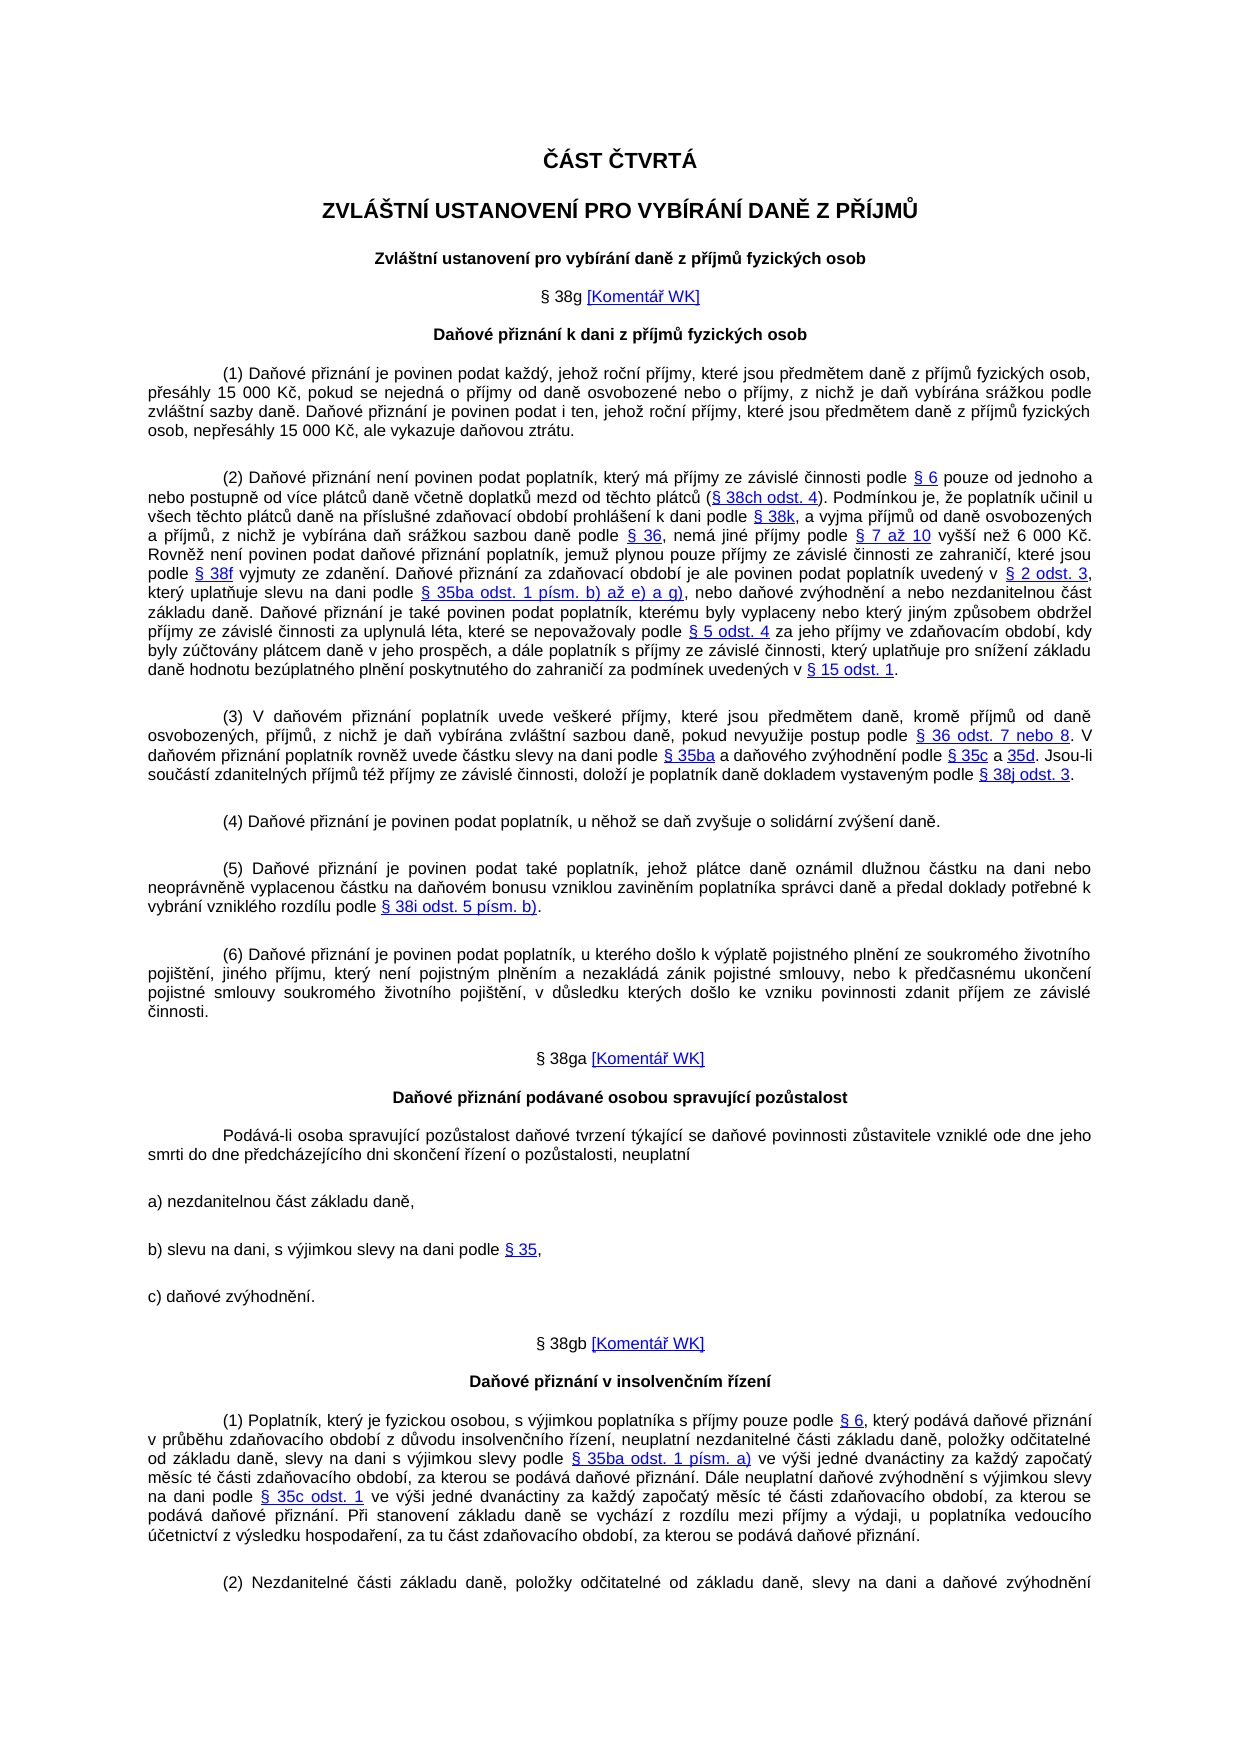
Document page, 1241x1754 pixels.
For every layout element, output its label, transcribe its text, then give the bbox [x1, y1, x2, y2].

text c) daňové zvýhodnění. [148, 1287, 1092, 1306]
text a) nezdanitelnou část základu daně, [148, 1192, 1092, 1211]
text (3) V daňovém přiznání poplatník uvede veškeré příjmy, které jsou předmětem daně, kromě příjmů od daně osvobozených, příjmů, z nichž je daň vybírána zvláštní sazbou daně, pokud nevyužije postup podle § 36 odst. 7 nebo 8. V daňovém přiznání poplatník rovněž uvede částku slevy na dani podle § 35ba a daňového zvýhodnění podle § 35c a 35d. Jsou-li součástí zdanitelných příjmů též příjmy ze závislé činnosti, doloží je poplatník daně dokladem vystaveným podle § 38j odst. 3. [148, 707, 1092, 784]
text § 38ga [Komentář WK] [148, 1049, 1092, 1068]
text (4) Daňové přiznání je povinen podat poplatník, u něhož se daň zvyšuje o solidární zvýšení daně. [148, 812, 1092, 831]
text (5) Daňové přiznání je povinen podat také poplatník, jehož plátce daně oznámil dlužnou částku na dani nebo neoprávněně vyplacenou částku na daňovém bonusu vzniklou zaviněním poplatníka správci daně a předal doklady potřebné k vybrání vzniklého rozdílu podle § 38i odst. 5 písm. b). [148, 859, 1092, 916]
text (1) Poplatník, který je fyzickou osobou, s výjimkou poplatníka s příjmy pouze podle § 6, který podává daňové přiznání v průběhu zdaňovacího období z důvodu insolvenčního řízení, neuplatní nezdanitelné části základu daně, položky odčitatelné od základu daně, slevy na dani s výjimkou slevy podle § 35ba odst. 1 písm. a) ve výši jedné dvanáctiny za každý započatý měsíc té části zdaňovacího období, za kterou se podává daňové přiznání. Dále neuplatní daňové zvýhodnění s výjimkou slevy na dani podle § 35c odst. 1 ve výši jedné dvanáctiny za každý započatý měsíc té části zdaňovacího období, za kterou se podává daňové přiznání. Při stanovení základu daně se vychází z rozdílu mezi příjmy a výdaji, u poplatníka vedoucího účetnictví z výsledku hospodaření, za tu část zdaňovacího období, za kterou se podává daňové přiznání. [148, 1410, 1092, 1544]
text ČÁST ČTVRTÁ [148, 148, 1092, 173]
text b) slevu na dani, s výjimkou slevy na dani podle § 35, [148, 1239, 1092, 1258]
text Podává-li osoba spravující pozůstalost daňové tvrzení týkající se daňové povinnosti zůstavitele vzniklé ode dne jeho smrti do dne předcházejícího dni skončení řízení o pozůstalosti, neuplatní [148, 1126, 1092, 1164]
text Daňové přiznání v insolvenčním řízení [148, 1372, 1092, 1391]
text § 38gb [Komentář WK] [148, 1334, 1092, 1353]
text § 38g [Komentář WK] [148, 287, 1092, 306]
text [148, 1573, 1092, 1592]
text (6) Daňové přiznání je povinen podat poplatník, u kterého došlo k výplatě pojistného plnění ze soukromého životního pojištění, jiného příjmu, který není pojistným plněním a nezakládá zánik pojistné smlouvy, nebo k předčasnému ukončení pojistné smlouvy soukromého životního pojištění, v důsledku kterých došlo ke vzniku povinnosti zdanit příjem ze závislé činnosti. [148, 944, 1092, 1021]
text Daňové přiznání podávané osobou spravující pozůstalost [148, 1087, 1092, 1107]
text Zvláštní ustanovení pro vybírání daně z příjmů fyzických osob [148, 248, 1092, 268]
text (1) Daňové přiznání je povinen podat každý, jehož roční příjmy, které jsou předmětem daně z příjmů fyzických osob, přesáhly 15 000 Kč, pokud se nejedná o příjmy od daně osvobozené nebo o příjmy, z nichž je daň vybírána srážkou podle zvláštní sazby daně. Daňové přiznání je povinen podat i ten, jehož roční příjmy, které jsou předmětem daně z příjmů fyzických osob, nepřesáhly 15 000 Kč, ale vykazuje daňovou ztrátu. [148, 363, 1092, 440]
text (2) Daňové přiznání není povinen podat poplatník, který má příjmy ze závislé činnosti podle § 6 pouze od jednoho a nebo postupně od více plátců daně včetně doplatků mezd od těchto plátců (§ 38ch odst. 4). Podmínkou je, že poplatník učinil u všech těchto plátců daně na příslušné zdaňovací období prohlášení k dani podle § 38k, a vyjma příjmů od daně osvobozených a příjmů, z nichž je vybírána daň srážkou sazbou daně podle § 36, nemá jiné příjmy podle § 7 až 10 vyšší než 6 000 Kč. Rovněž není povinen podat daňové přiznání poplatník, jemuž plynou pouze příjmy ze závislé činnosti ze zahraničí, které jsou podle § 38f vyjmuty ze zdanění. Daňové přiznání za zdaňovací období je ale povinen podat poplatník uvedený v § 2 odst. 3, který uplatňuje slevu na dani podle § 35ba odst. 1 písm. b) až e) a g), nebo daňové zvýhodnění a nebo nezdanitelnou část základu daně. Daňové přiznání je také povinen podat poplatník, kterému byly vyplaceny nebo který jiným způsobem obdržel příjmy ze závislé činnosti za uplynulá léta, které se nepovažovaly podle § 5 odst. 4 za jeho příjmy ve zdaňovacím období, kdy byly zúčtovány plátcem daně v jeho prospěch, a dále poplatník s příjmy ze závislé činnosti, který uplatňuje pro snížení základu daně hodnotu bezúplatného plnění poskytnutého do zahraničí za podmínek uvedených v § 15 odst. 1. [148, 468, 1092, 679]
text ZVLÁŠTNÍ USTANOVENÍ PRO VYBÍRÁNÍ DANĚ Z PŘÍJMŮ [148, 198, 1092, 223]
text Daňové přiznání k dani z příjmů fyzických osob [148, 325, 1092, 344]
